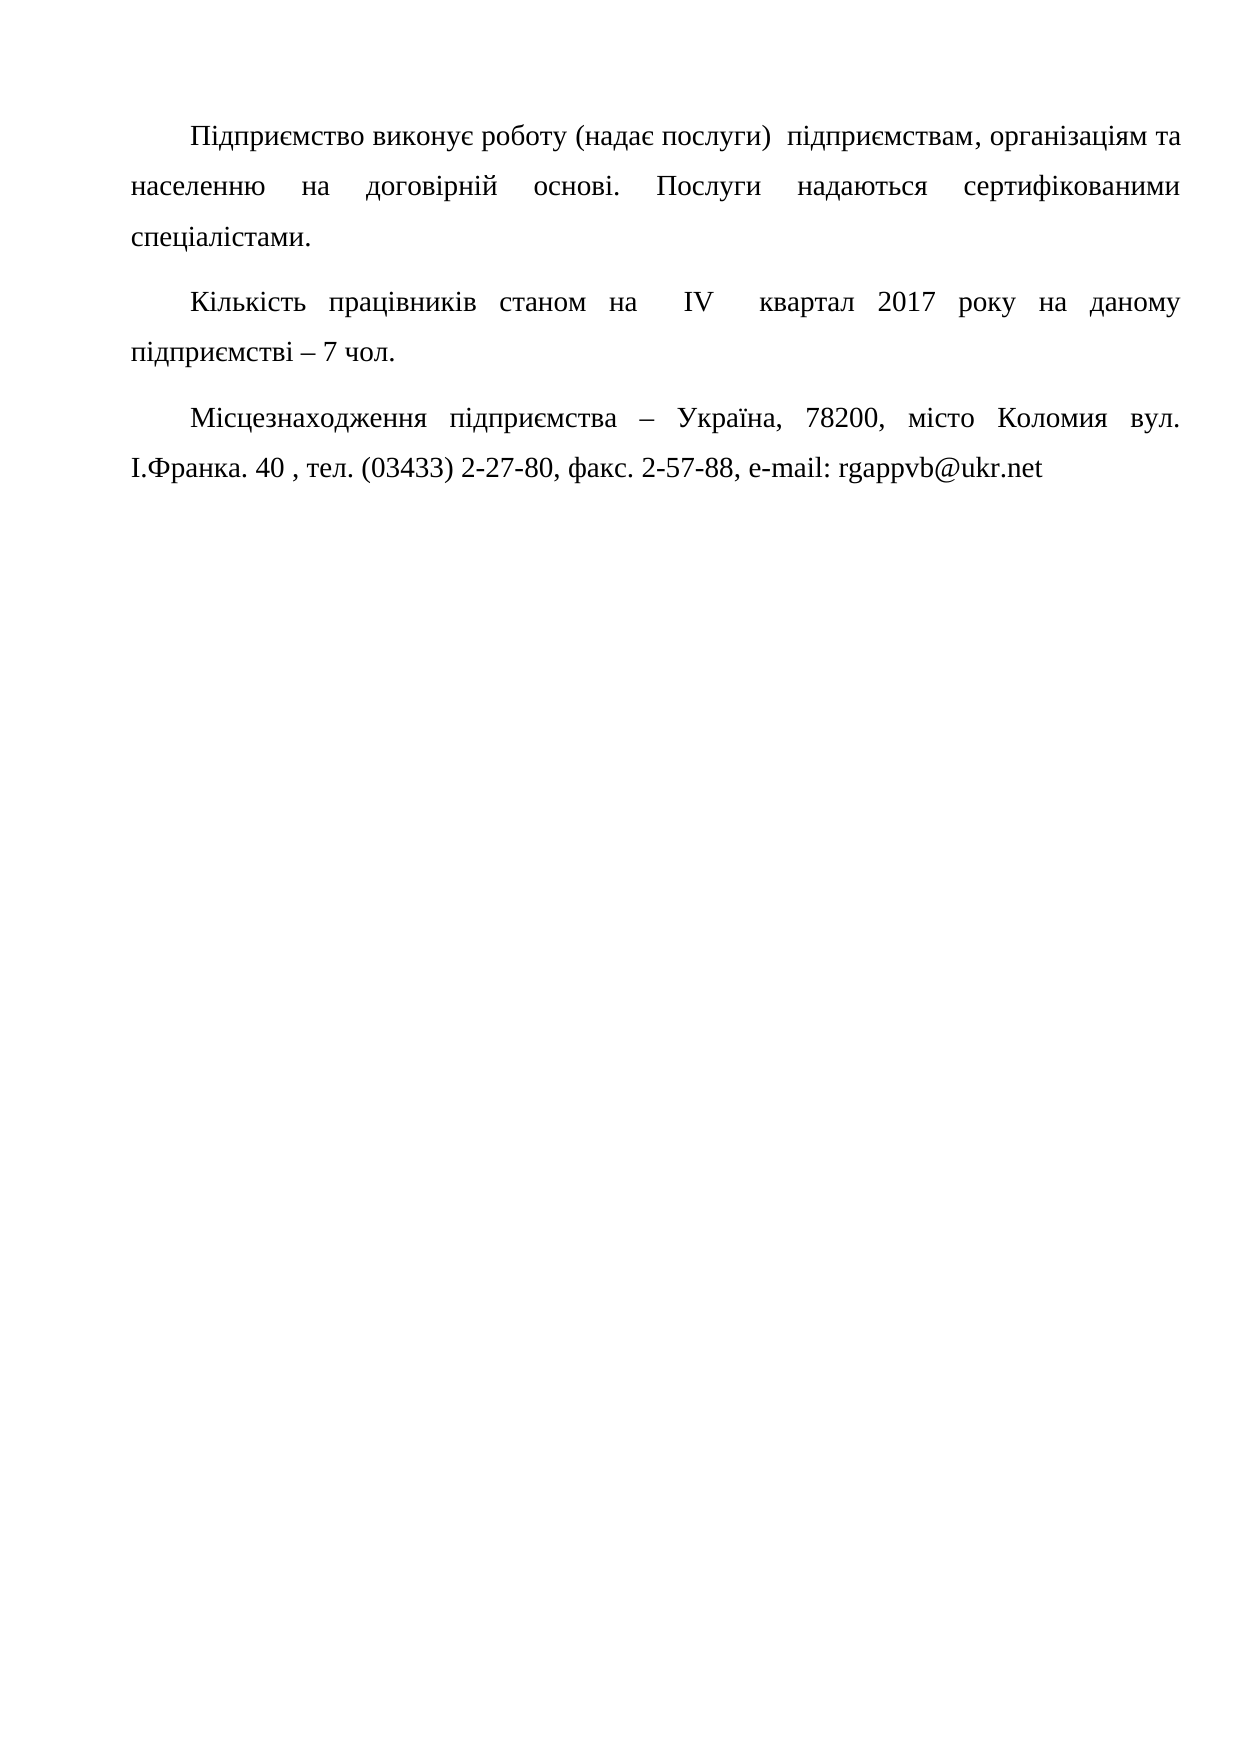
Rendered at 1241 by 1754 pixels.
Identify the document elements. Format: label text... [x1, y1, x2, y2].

text Місцезнаходження підприємства – Україна, 78200, місто Коломия вул. І.Франка. 40 , тел. (03433) 2-27-80, факс. 2-57-88, e-mail: rgappvb@ukr.net [131, 400, 1181, 483]
text Підприємство виконує роботу (надає послуги) підприємствам, організаціям та населенню на договірній основі. Послуги надаються сертифікованими спеціалістами. [131, 118, 1181, 252]
text Кількість працівників станом на IV квартал 2017 року на даному підприємстві – 7 чол. [131, 284, 1181, 368]
